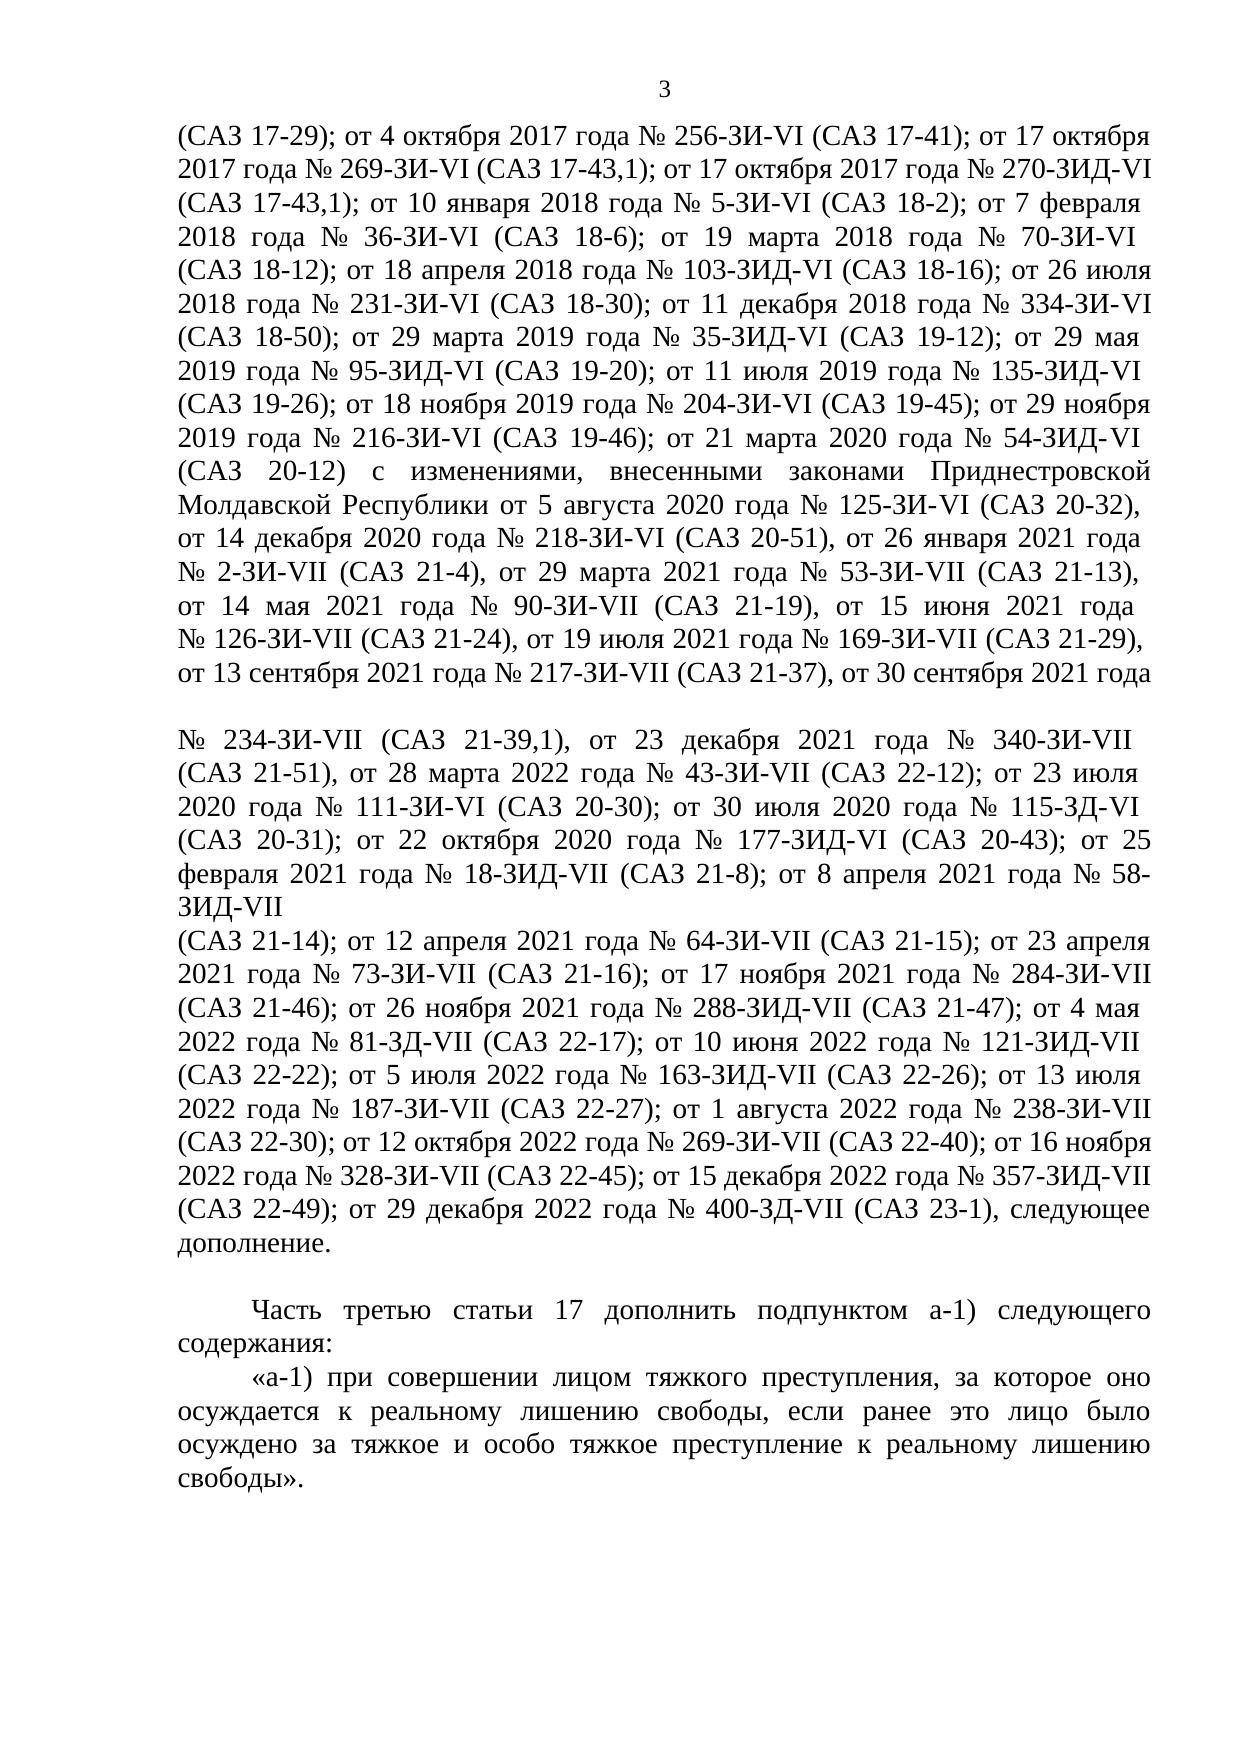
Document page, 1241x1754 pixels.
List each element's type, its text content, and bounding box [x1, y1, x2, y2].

text «а-1) при совершении лицом тяжкого преступления, за которое оно осуждается к реальному лишению свободы, если ранее это лицо было осуждено за тяжкое и особо тяжкое преступление к реальному лишению свободы». [177, 1359, 1152, 1493]
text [177, 118, 1152, 1258]
text Часть третью статьи 17 дополнить подпунктом а-1) следующего содержания: [177, 1292, 1152, 1359]
